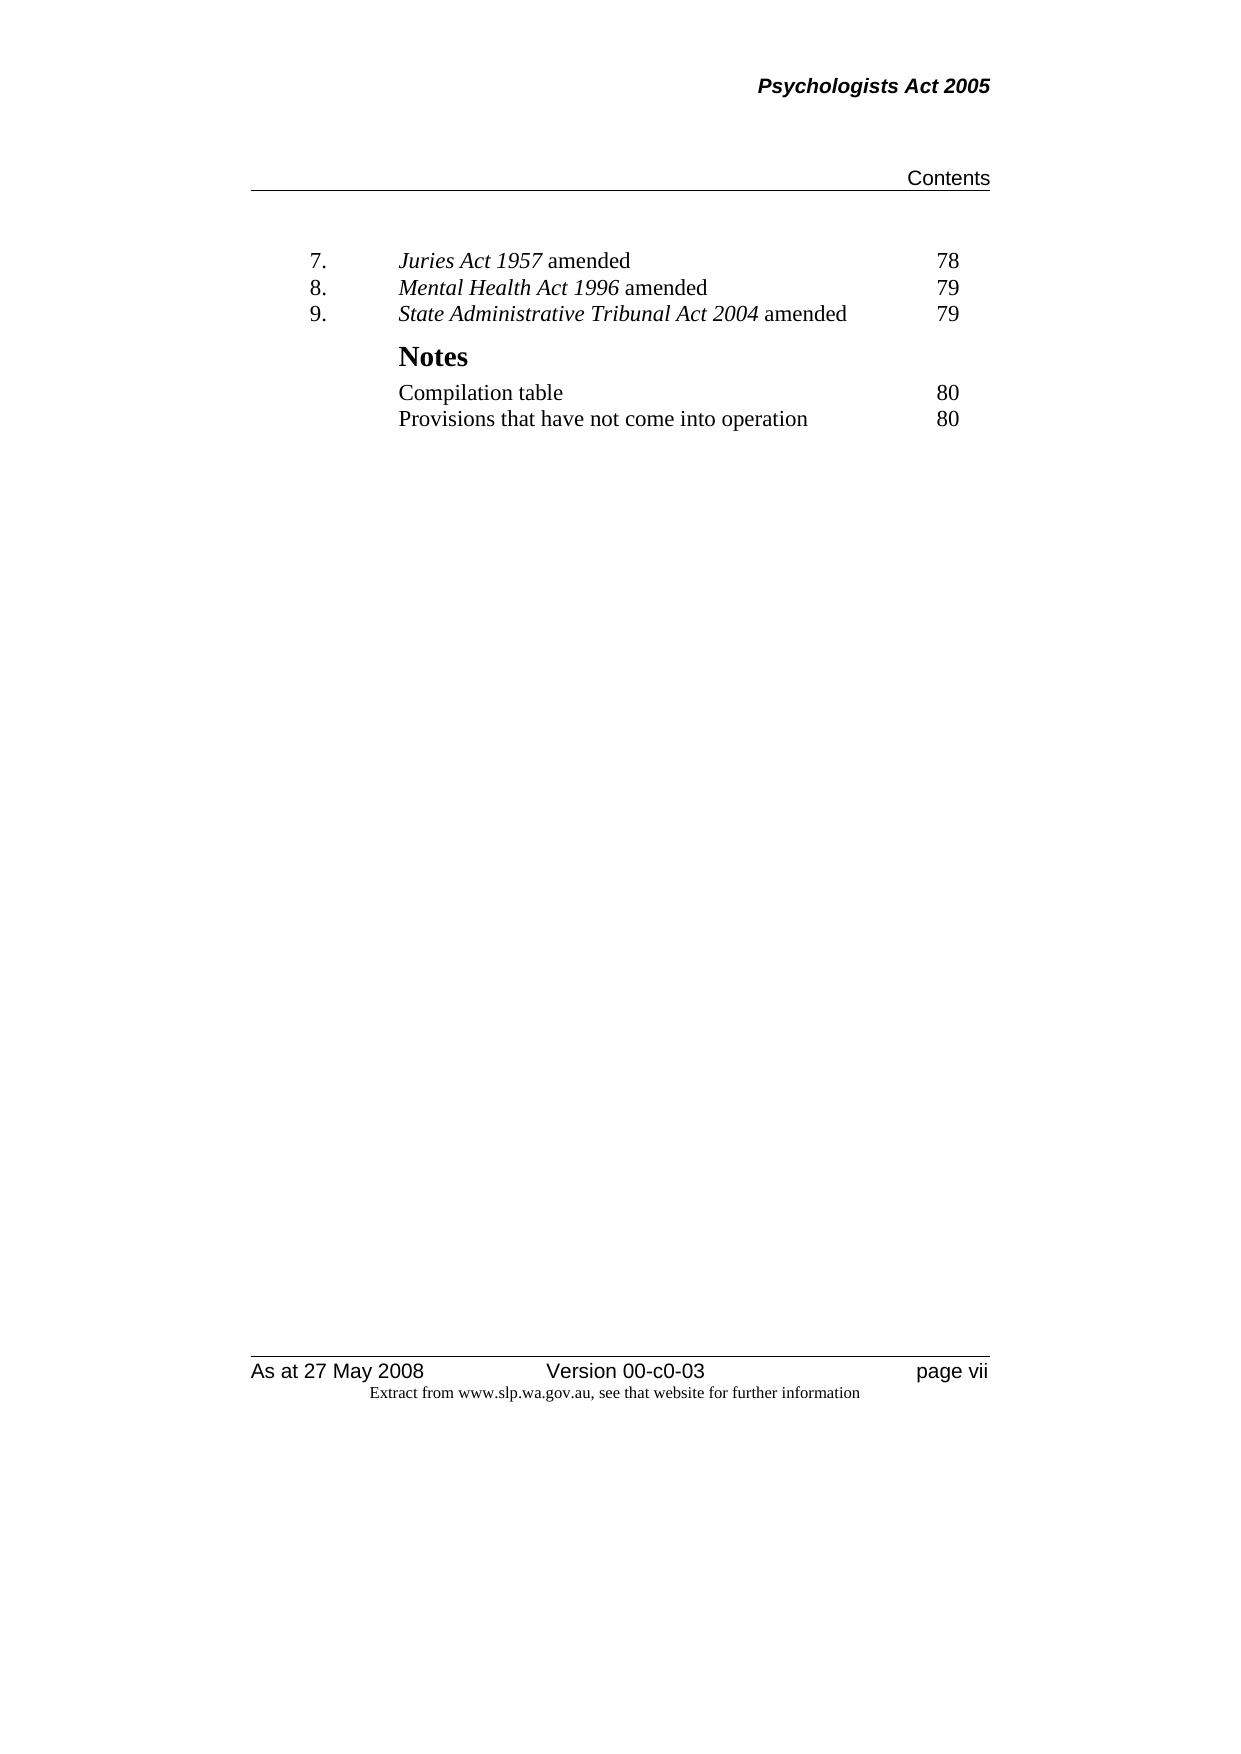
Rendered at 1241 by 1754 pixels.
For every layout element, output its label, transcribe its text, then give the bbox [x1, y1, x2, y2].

text Notes [398, 339, 872, 373]
text 9. State Administrative Tribunal Act 2004 amended 79 [309, 300, 872, 327]
text Provisions that have not come into operation 80 [309, 405, 872, 432]
text Compilation table 80 [309, 379, 872, 405]
text 8. Mental Health Act 1996 amended 79 [309, 274, 872, 300]
text 7. Juries Act 1957 amended 78 [309, 247, 872, 274]
